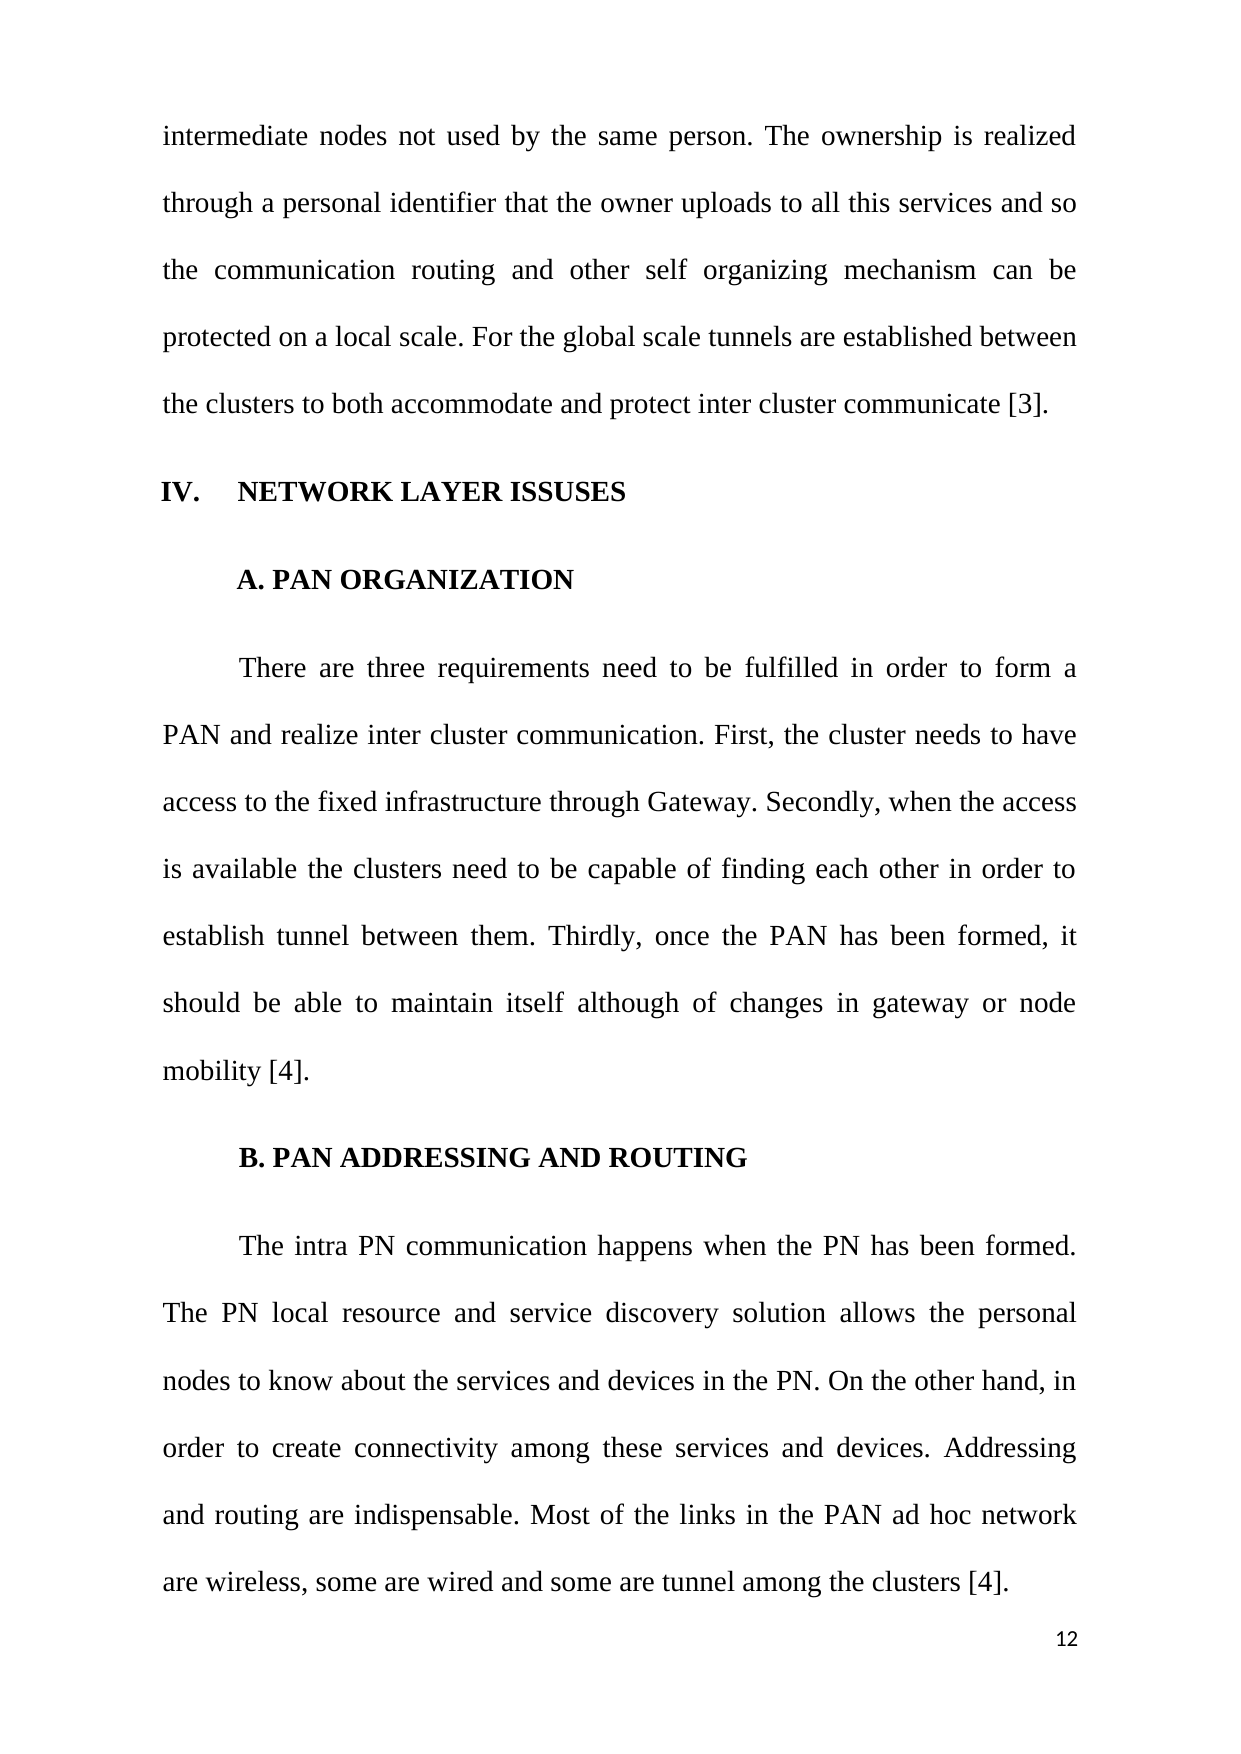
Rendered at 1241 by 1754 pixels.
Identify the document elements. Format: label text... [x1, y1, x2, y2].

text The intra PN communication happens when the PN has been formed. The PN local resource and service discovery solution allows the personal nodes to know about the services and devices in the PN. On the other hand, in order to create connectivity among these services and devices. Addressing and routing are indispensable. Most of the links in the PAN ad hoc network are wireless, some are wired and some are tunnel among the clusters [4]. [162, 1228, 1078, 1597]
text There are three requirements need to be fulfilled in order to form a PAN and realize inter cluster communication. First, the cluster needs to have access to the fixed infrastructure through Gateway. Secondly, when the access is available the clusters need to be capable of finding each other in order to establish tunnel between them. Thirdly, once the PAN has been formed, it should be able to maintain itself although of changes in gateway or node mobility [4]. [162, 650, 1078, 1086]
text B. PAN ADDRESSING AND ROUTING [162, 1141, 1078, 1174]
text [162, 118, 1078, 420]
list NETWORK LAYER ISSUSES [200, 474, 1078, 508]
text A. PAN ORGANIZATION [236, 562, 1078, 596]
